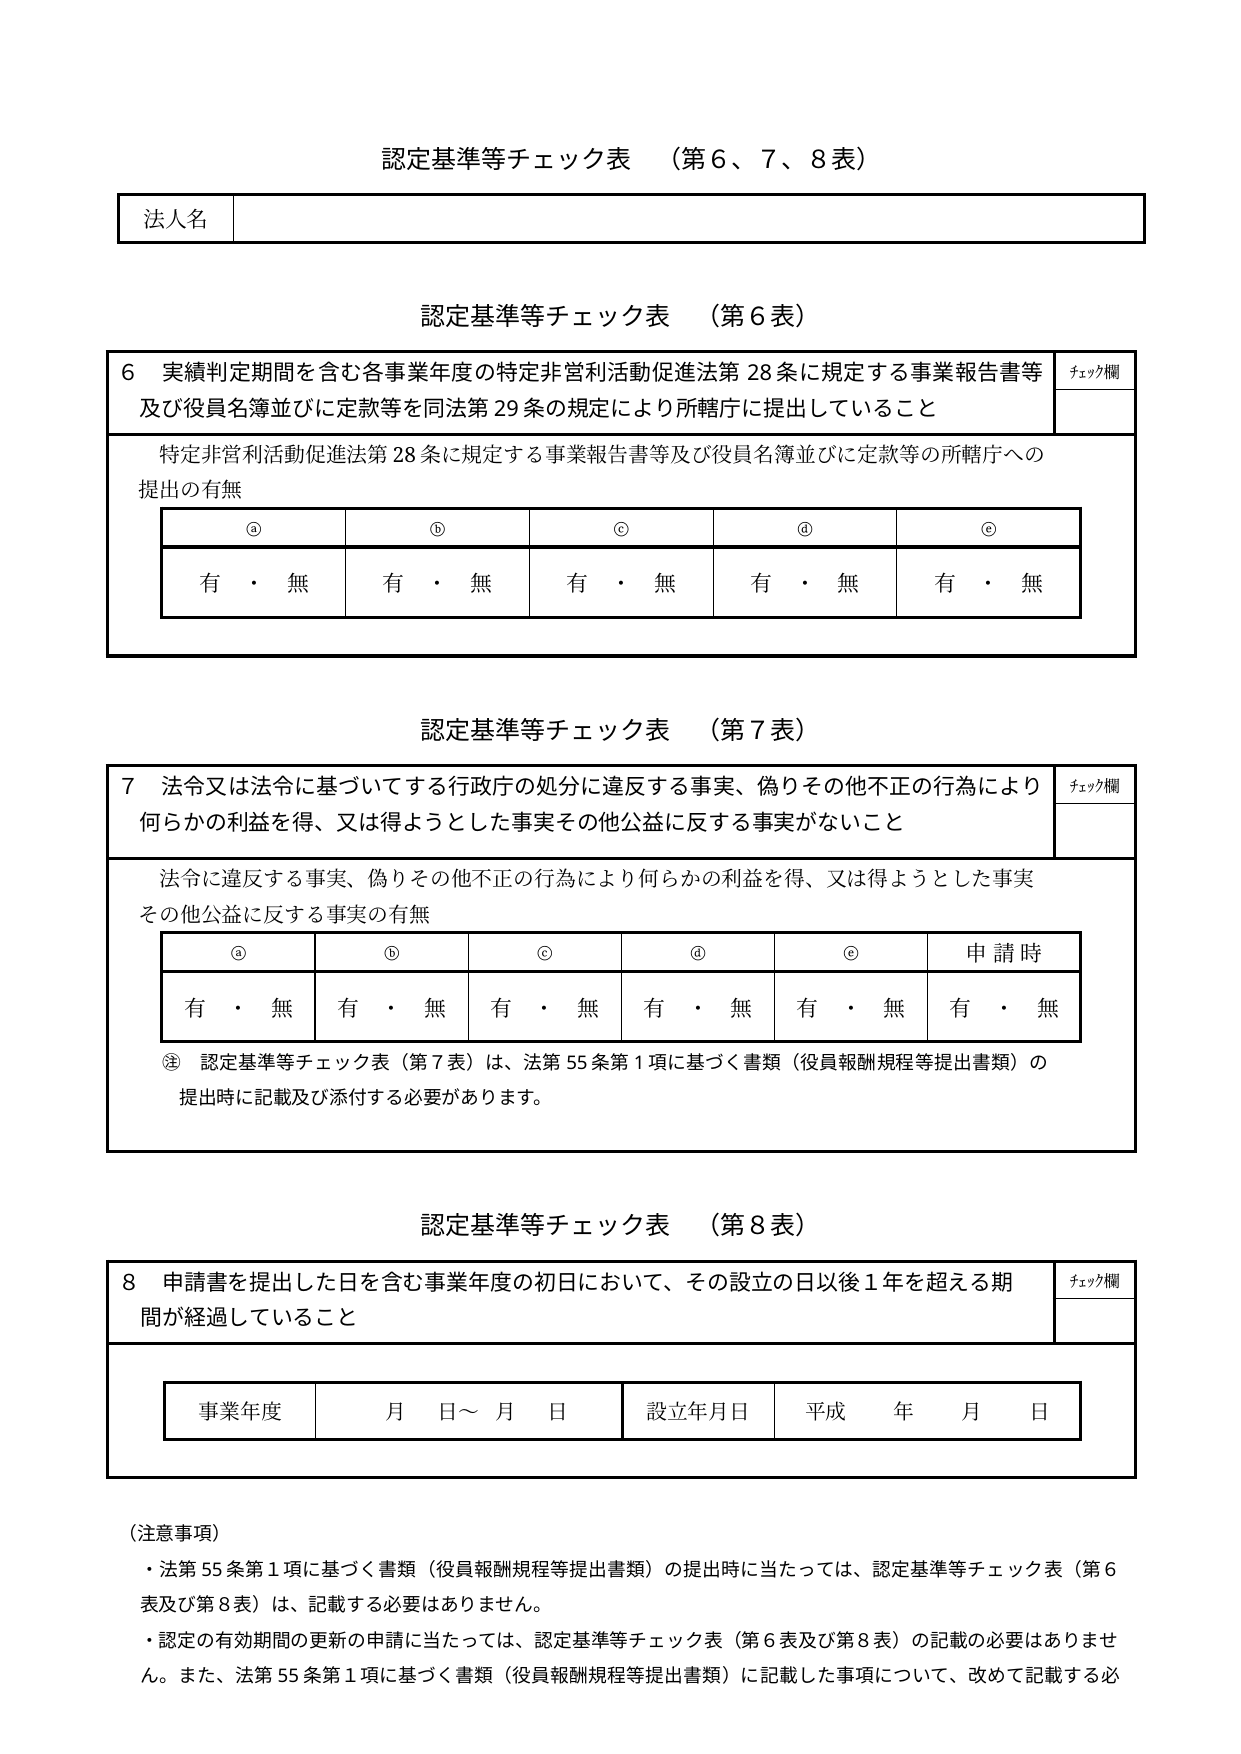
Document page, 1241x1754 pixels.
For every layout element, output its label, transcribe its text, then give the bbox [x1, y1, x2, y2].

text （注意事項） [118, 1515, 1122, 1550]
table_header 認定基準等チェック表 （第６、７、８表） [118, 122, 1144, 193]
table_header ７ 法令又は法令に基づいてする行政庁の処分に違反する事実、偽りその他不正の行為により何らかの利益を得、又は得ようとした事実その他公益に反する事実がないこと [109, 767, 1053, 857]
table_cell [109, 1345, 1134, 1476]
table_header ﾁｪｯｸ欄 [1056, 767, 1134, 803]
table_cell [1056, 1299, 1134, 1342]
table_cell [1056, 390, 1134, 432]
table_cell [1056, 804, 1134, 857]
table_cell [234, 196, 1143, 241]
text 認定基準等チェック表 （第８表） [118, 1188, 1122, 1259]
table_cell 法人名 [120, 196, 233, 241]
text ・法第55条第１項に基づく書類（役員報酬規程等提出書類）の提出時に当たっては、認定基準等チェック表（第６表及び第８表）は、記載する必要はありません。 [140, 1550, 1122, 1621]
table_cell 特定非営利活動促進法第28条に規定する事業報告書等及び役員名簿並びに定款等の所轄庁への 提出の有無 [109, 436, 1134, 654]
table_cell 法令に違反する事実、偽りその他不正の行為により何らかの利益を得、又は得ようとした事実 その他公益に反する事実の有無 ㊟ 認定基準等チェック表（第７表）は、法第55条第1項に基づく書類（役員報酬規程等提出書類）の提出時に記載及び添付する必要があります。 [109, 860, 1134, 1150]
table_header ６ 実績判定期間を含む各事業年度の特定非営利活動促進法第28条に規定する事業報告書等及び役員名簿並びに定款等を同法第29条の規定により所轄庁に提出していること [109, 353, 1053, 432]
table_header ８ 申請書を提出した日を含む事業年度の初日において、その設立の日以後１年を超える期 間が経過していること [109, 1263, 1053, 1342]
table_header ﾁｪｯｸ欄 [1056, 1263, 1134, 1298]
table_header ﾁｪｯｸ欄 [1056, 353, 1134, 389]
text 認定基準等チェック表 （第６表） [118, 279, 1122, 350]
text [140, 1621, 1122, 1692]
text 認定基準等チェック表 （第７表） [118, 693, 1122, 764]
